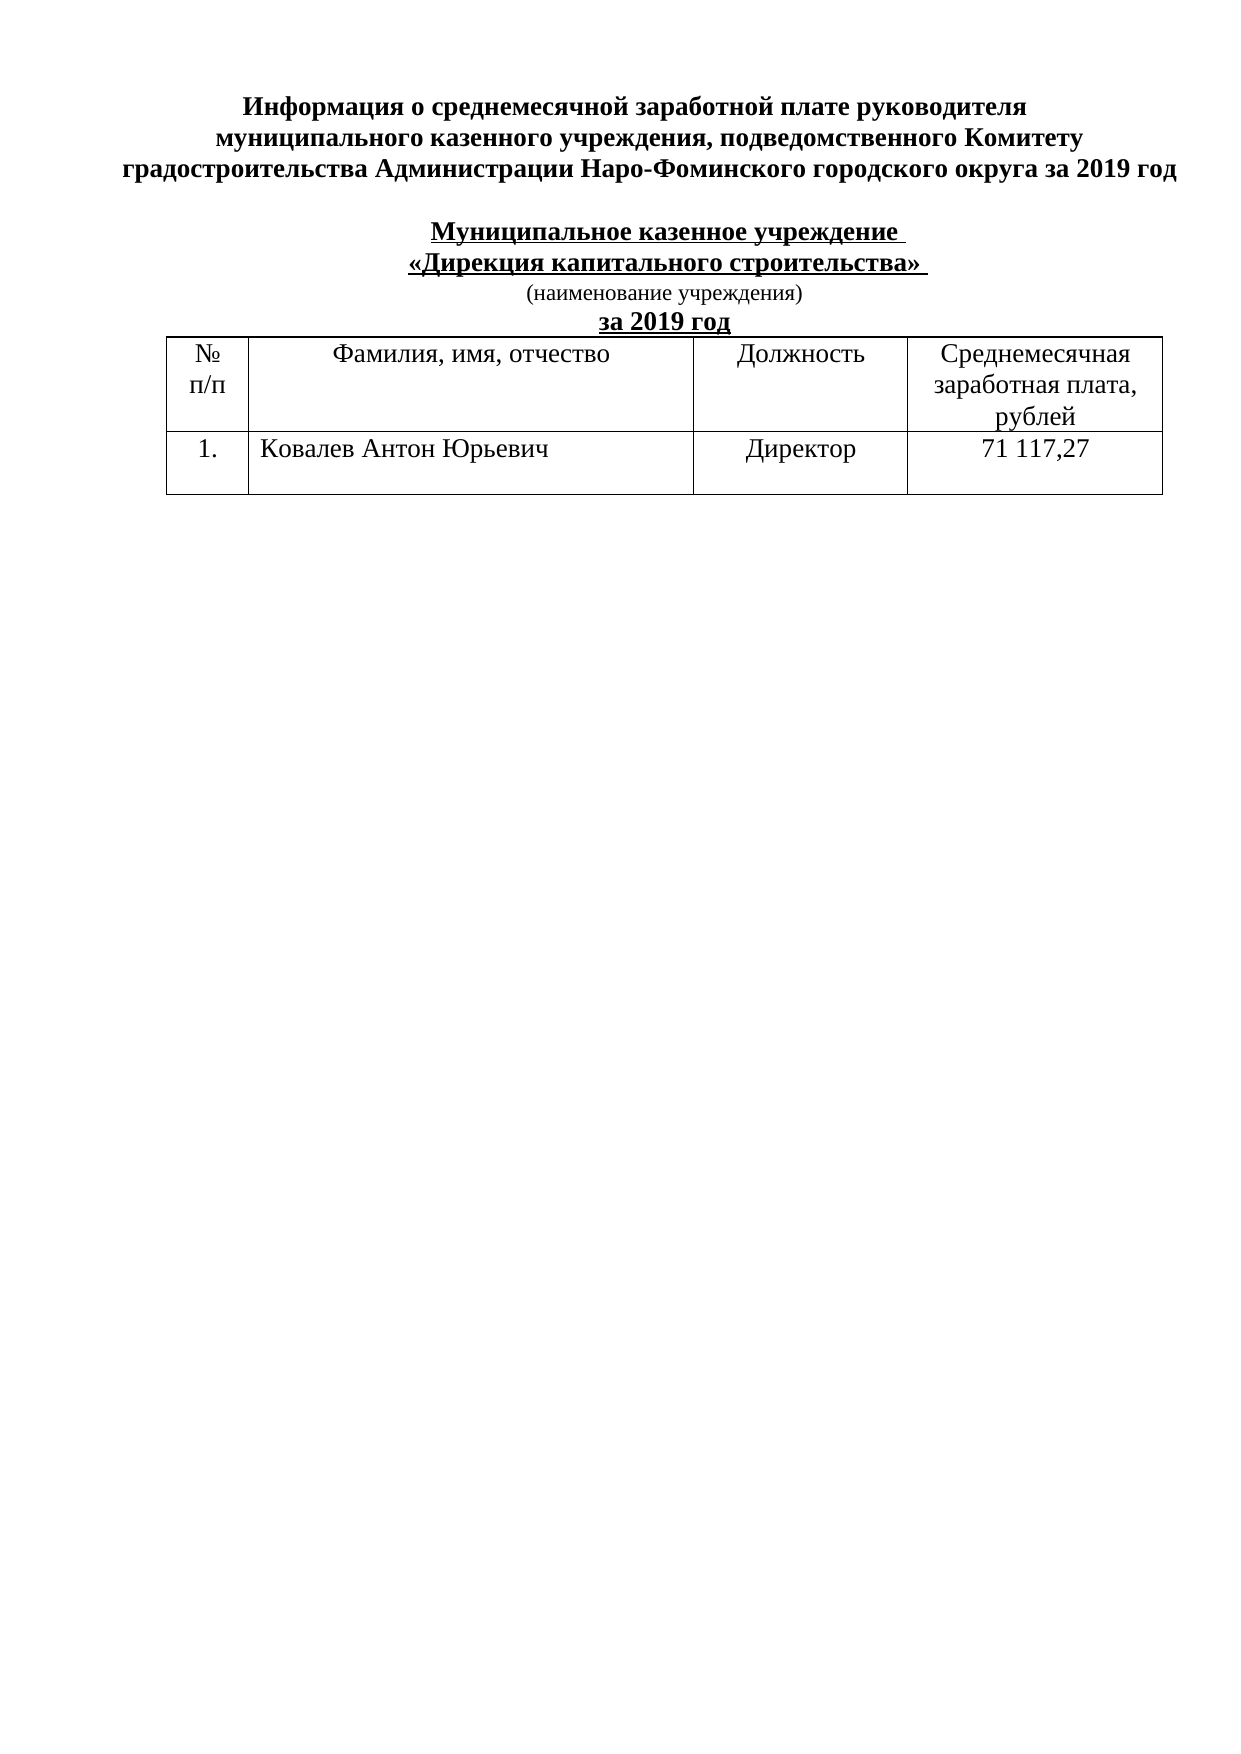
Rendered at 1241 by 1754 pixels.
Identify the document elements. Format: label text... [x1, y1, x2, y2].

table_header Должность [694, 338, 907, 431]
text Муниципальное казенное учреждение [177, 215, 1152, 246]
table_header Фамилия, имя, отчество [249, 338, 693, 431]
text муниципального казенного учреждения, подведомственного Комитету градостроительства Администрации Наро-Фоминского городского округа за 2019 год [118, 121, 1181, 184]
text за 2019 год [177, 305, 1152, 336]
text «Дирекция капитального строительства» [177, 246, 1152, 277]
text Информация о среднемесячной заработной плате руководителя [118, 90, 1152, 121]
table_header № п/п [167, 338, 248, 431]
table_cell 71 117,27 [908, 432, 1162, 494]
text (наименование учреждения) [177, 277, 1152, 305]
table_cell Директор [694, 432, 907, 494]
table_cell Ковалев Антон Юрьевич [249, 432, 693, 494]
table_cell 1. [167, 432, 248, 494]
table_header Среднемесячная заработная плата, рублей [908, 338, 1162, 431]
